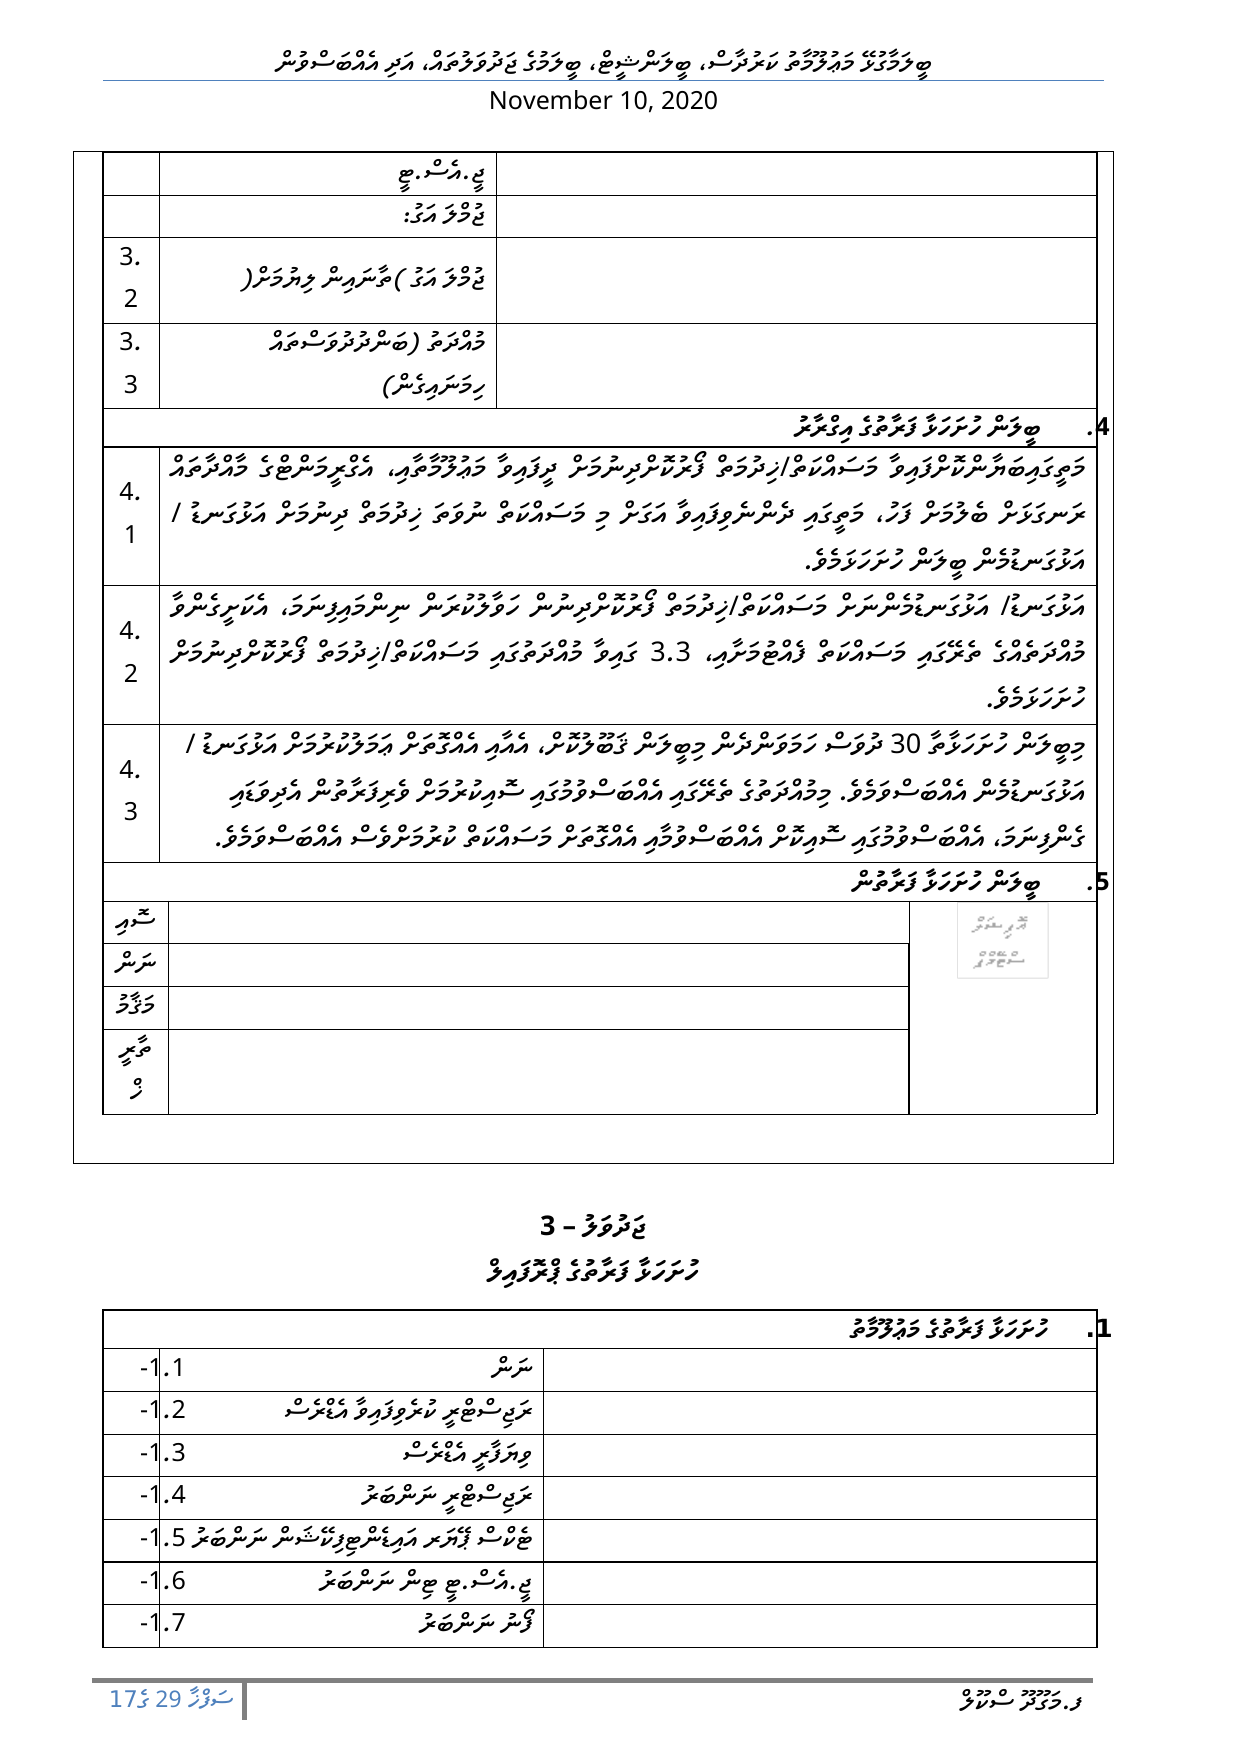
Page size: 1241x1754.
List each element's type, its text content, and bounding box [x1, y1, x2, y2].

table_cell ހުށަހަޅާ ފަރާތުގެ ޕްރޮފައިލް [73, 1251, 1114, 1296]
table_cell ޖަދުވަލު – 3 [73, 1164, 1114, 1251]
table_cell [73, 1296, 1114, 1648]
picture [956, 901, 1049, 980]
table_cell [74, 152, 1113, 1163]
